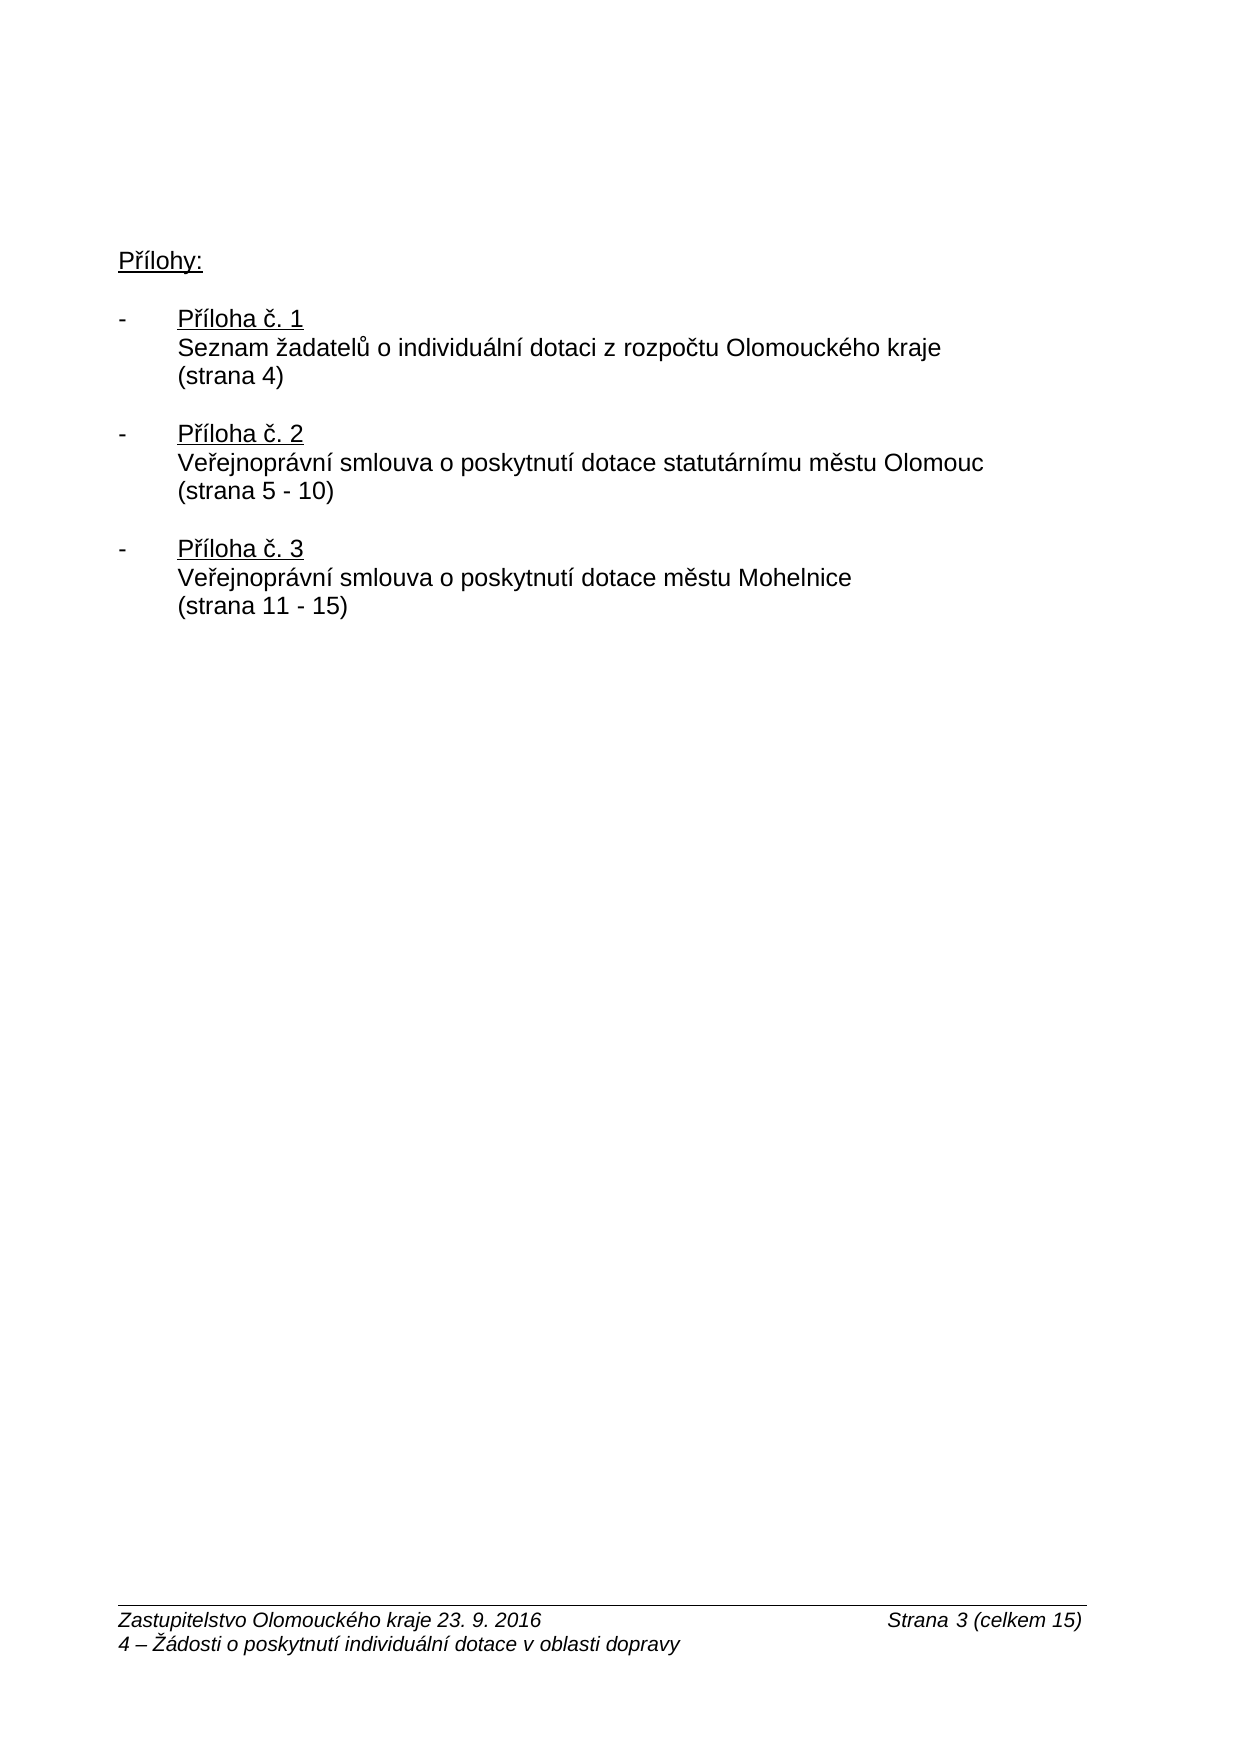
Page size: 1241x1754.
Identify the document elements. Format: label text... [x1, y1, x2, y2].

list Příloha č. 2 [118, 419, 1087, 448]
list Veřejnoprávní smlouva o poskytnutí dotace městu Mohelnice [177, 563, 1087, 591]
text Přílohy: [118, 246, 1087, 275]
list Příloha č. 1 [118, 304, 1087, 333]
text Seznam žadatelů o individuální dotaci z rozpočtu Olomouckého kraje [177, 333, 1087, 361]
list (strana 11 - 15) [177, 591, 1087, 620]
list Příloha č. 3 [118, 534, 1087, 563]
list (strana 5 - 10) [177, 476, 1087, 505]
list Veřejnoprávní smlouva o poskytnutí dotace statutárnímu městu Olomouc [177, 448, 1087, 476]
text (strana 4) [177, 361, 1087, 390]
